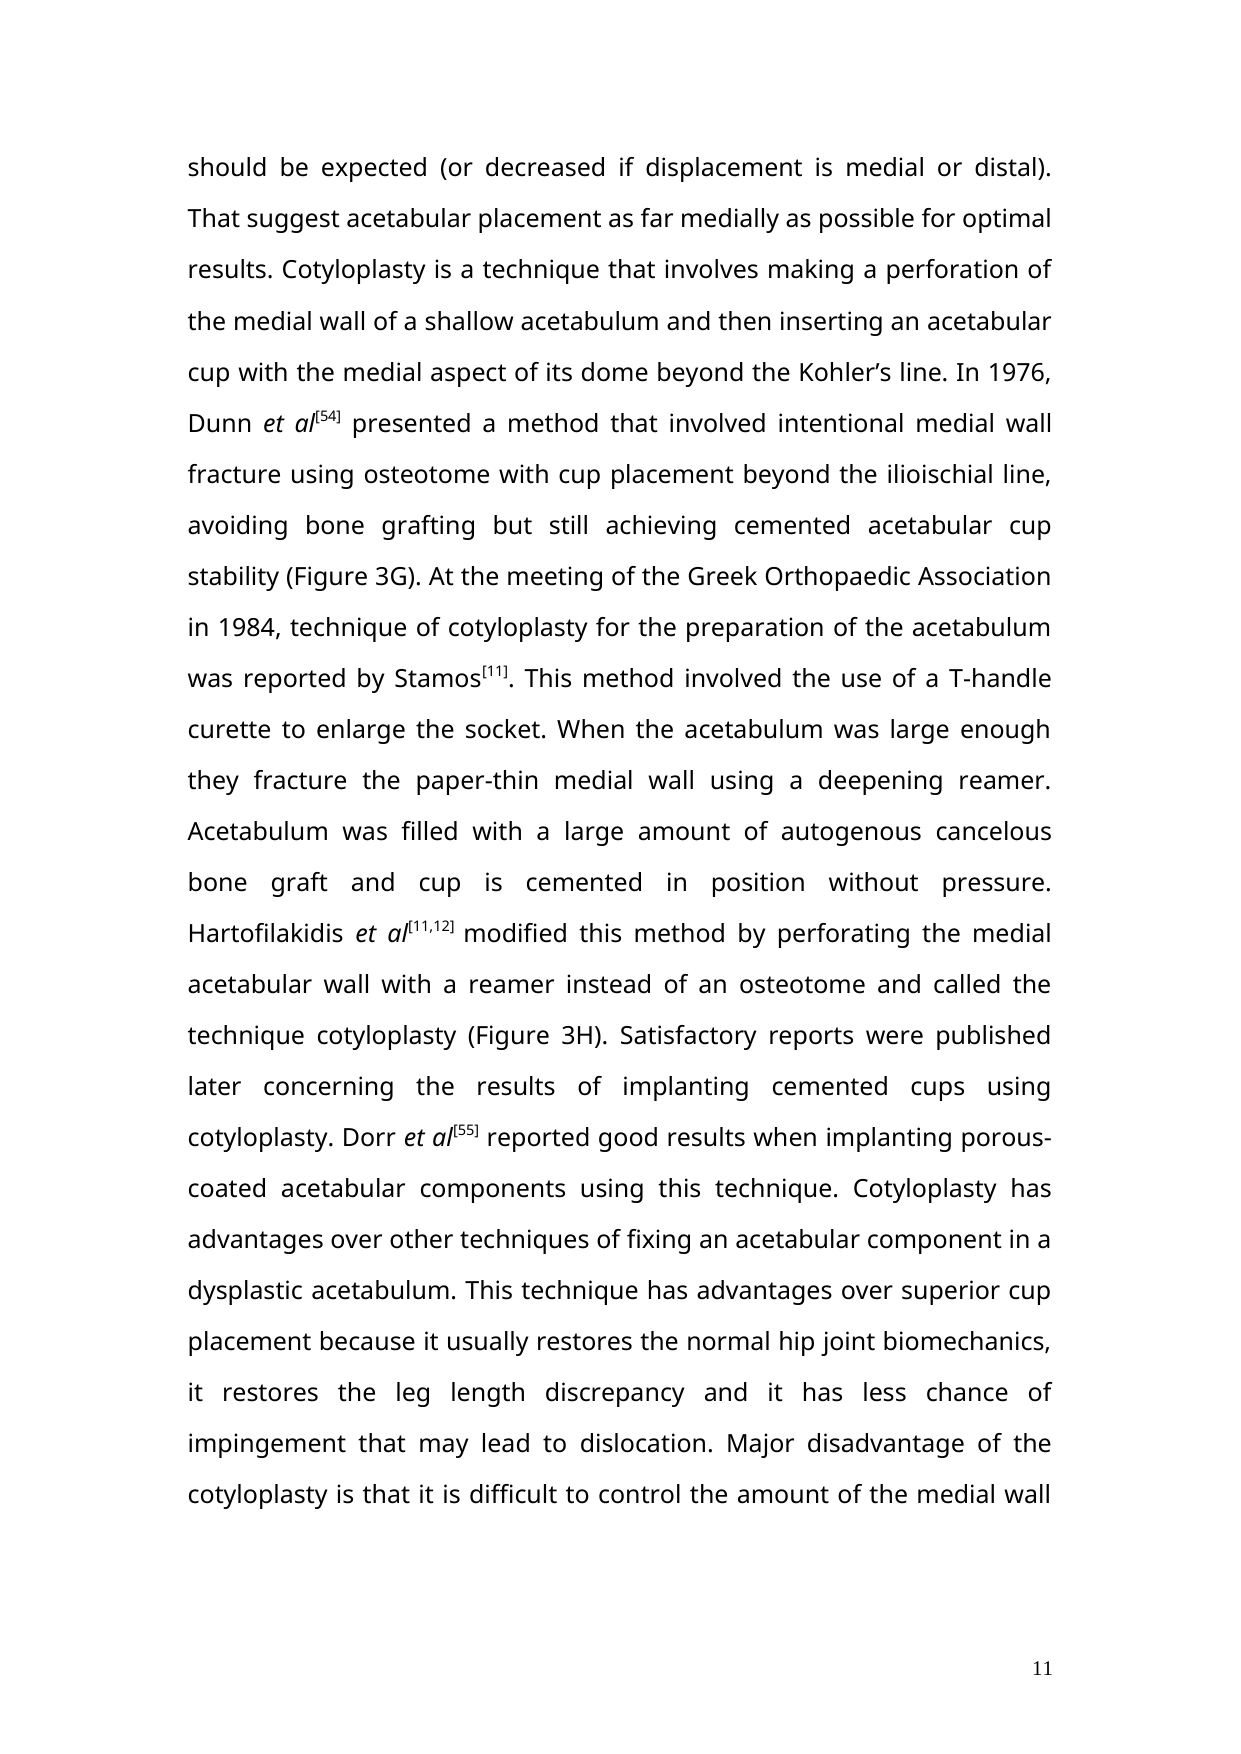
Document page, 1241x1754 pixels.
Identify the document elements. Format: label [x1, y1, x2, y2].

text [187, 150, 1053, 1511]
